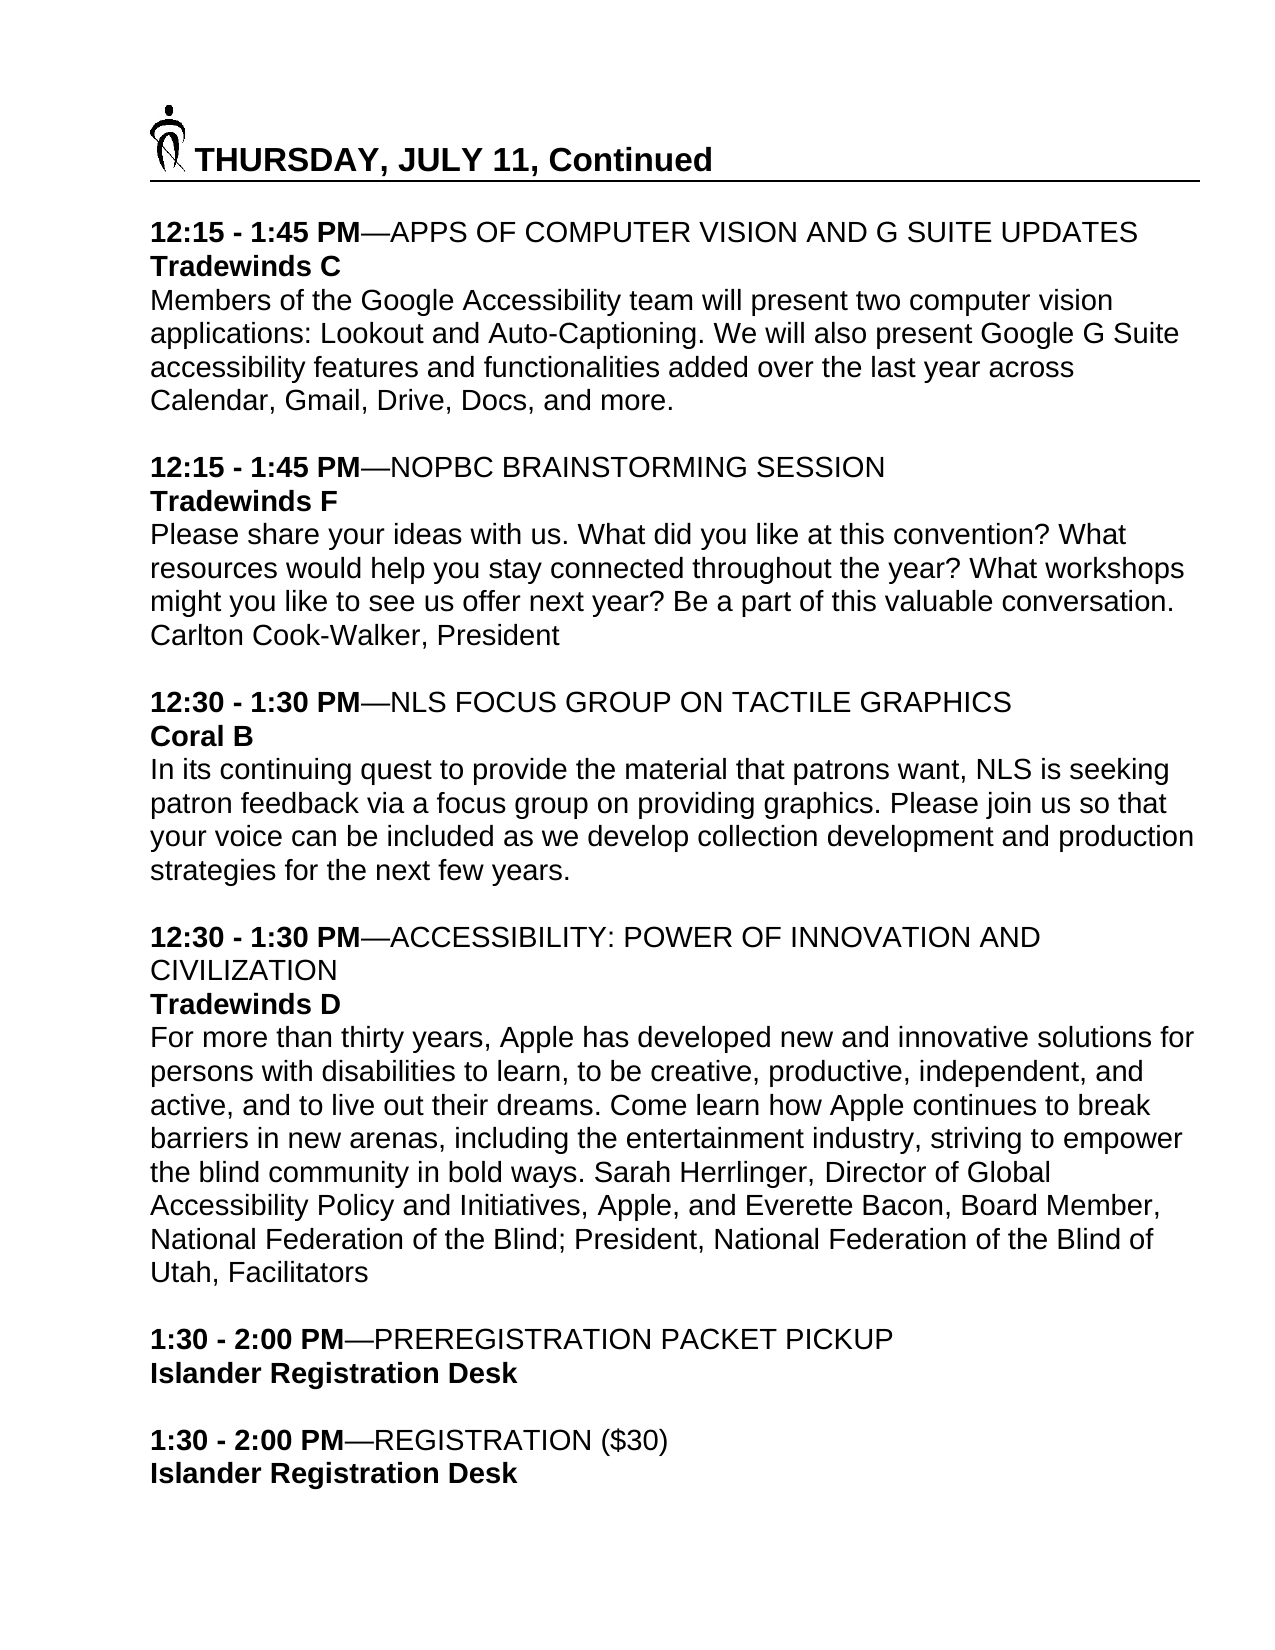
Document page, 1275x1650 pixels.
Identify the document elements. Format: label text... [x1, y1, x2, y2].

text Islander Registration Desk [150, 1356, 1200, 1389]
text 12:30 - 1:30 PM—NLS FOCUS GROUP ON TACTILE GRAPHICS [150, 685, 1200, 719]
text Coral B [150, 719, 1200, 752]
text Members of the Google Accessibility team will present two computer vision applications: Lookout and Auto-Captioning. We will also present Google G Suite accessibility features and functionalities added over the last year across Calendar, Gmail, Drive, Docs, and more. [150, 283, 1200, 417]
text 12:30 - 1:30 PM—ACCESSIBILITY: POWER OF INNOVATION AND CIVILIZATION [150, 920, 1200, 987]
picture [150, 105, 185, 172]
text 1:30 - 2:00 PM—PREREGISTRATION PACKET PICKUP [150, 1322, 1200, 1356]
text In its continuing quest to provide the material that patrons want, NLS is seeking patron feedback via a focus group on providing graphics. Please join us so that your voice can be included as we develop collection development and production strategies for the next few years. [150, 752, 1200, 886]
text 12:15 - 1:45 PM—NOPBC BRAINSTORMING SESSION [150, 450, 1200, 484]
text For more than thirty years, Apple has developed new and innovative solutions for persons with disabilities to learn, to be creative, productive, independent, and active, and to live out their dreams. Come learn how Apple continues to break barriers in new arenas, including the entertainment industry, striving to empower the blind community in bold ways. Sarah Herrlinger, Director of Global Accessibility Policy and Initiatives, Apple, and Everette Bacon, Board Member, National Federation of the Blind; President, National Federation of the Blind of Utah, Facilitators [150, 1021, 1200, 1289]
text 1:30 - 2:00 PM—REGISTRATION ($30) [150, 1423, 1200, 1457]
text Please share your ideas with us. What did you like at this convention? What resources would help you stay connected throughout the year? What workshops might you like to see us offer next year? Be a part of this valuable conversation. Carlton Cook-Walker, President [150, 517, 1200, 652]
text Tradewinds F [150, 484, 1200, 517]
subtitle THURSDAY, JULY 11, Continued [150, 105, 1200, 180]
text Islander Registration Desk [150, 1457, 1200, 1490]
text Tradewinds C [150, 249, 1200, 283]
text 12:15 - 1:45 PM—APPS OF COMPUTER VISION AND G SUITE UPDATES [150, 216, 1200, 249]
text Tradewinds D [150, 987, 1200, 1021]
